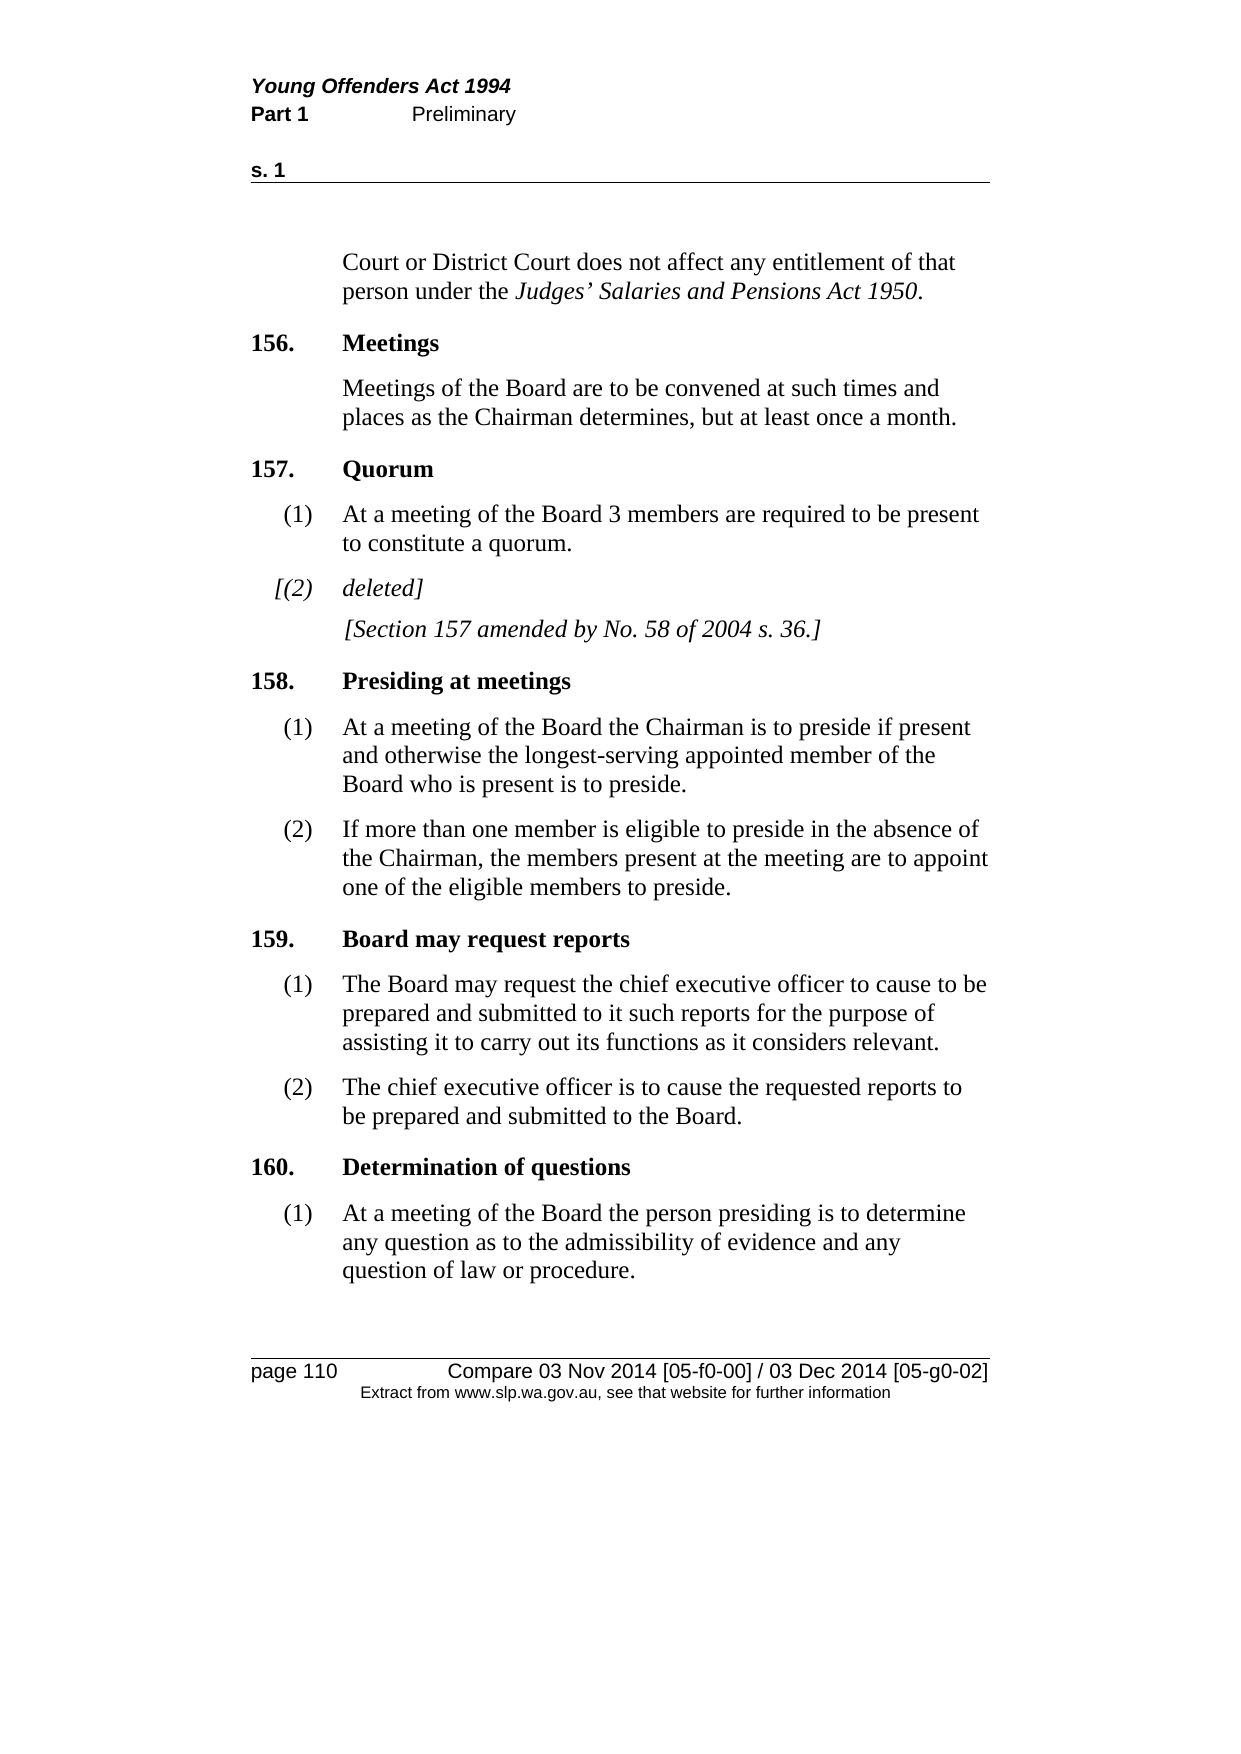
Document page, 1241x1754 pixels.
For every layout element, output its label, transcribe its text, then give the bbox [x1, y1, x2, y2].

text (1) The Board may request the chief executive officer to cause to be prepared and submitted to it such reports for the purpose of assisting it to carry out its functions as it considers relevant. [251, 969, 990, 1055]
text (1) At a meeting of the Board the Chairman is to preside if present and otherwise the longest-serving appointed member of the Board who is present is to preside. [251, 712, 990, 798]
text (1) At a meeting of the Board the person presiding is to determine any question as to the admissibility of evidence and any question of law or procedure. [251, 1198, 990, 1284]
text Meetings of the Board are to be convened at such times and places as the Chairman determines, but at least once a month. [251, 373, 990, 431]
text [251, 247, 990, 305]
subtitle 159. Board may request reports [251, 924, 990, 952]
text (2) If more than one member is eligible to preside in the absence of the Chairman, the members present at the meeting are to appoint one of the eligible members to preside. [251, 814, 990, 901]
subtitle 158. Presiding at meetings [251, 666, 990, 695]
text (2) The chief executive officer is to cause the requested reports to be prepared and submitted to the Board. [251, 1072, 990, 1129]
subtitle 156. Meetings [251, 328, 990, 357]
text [Section 157 amended by No. 58 of 2004 s. 36.] [251, 614, 990, 643]
subtitle 160. Determination of questions [251, 1152, 990, 1181]
subtitle 157. Quorum [251, 454, 990, 482]
text (1) At a meeting of the Board 3 members are required to be present to constitute a quorum. [251, 499, 990, 557]
text [(2) deleted] [251, 573, 990, 602]
